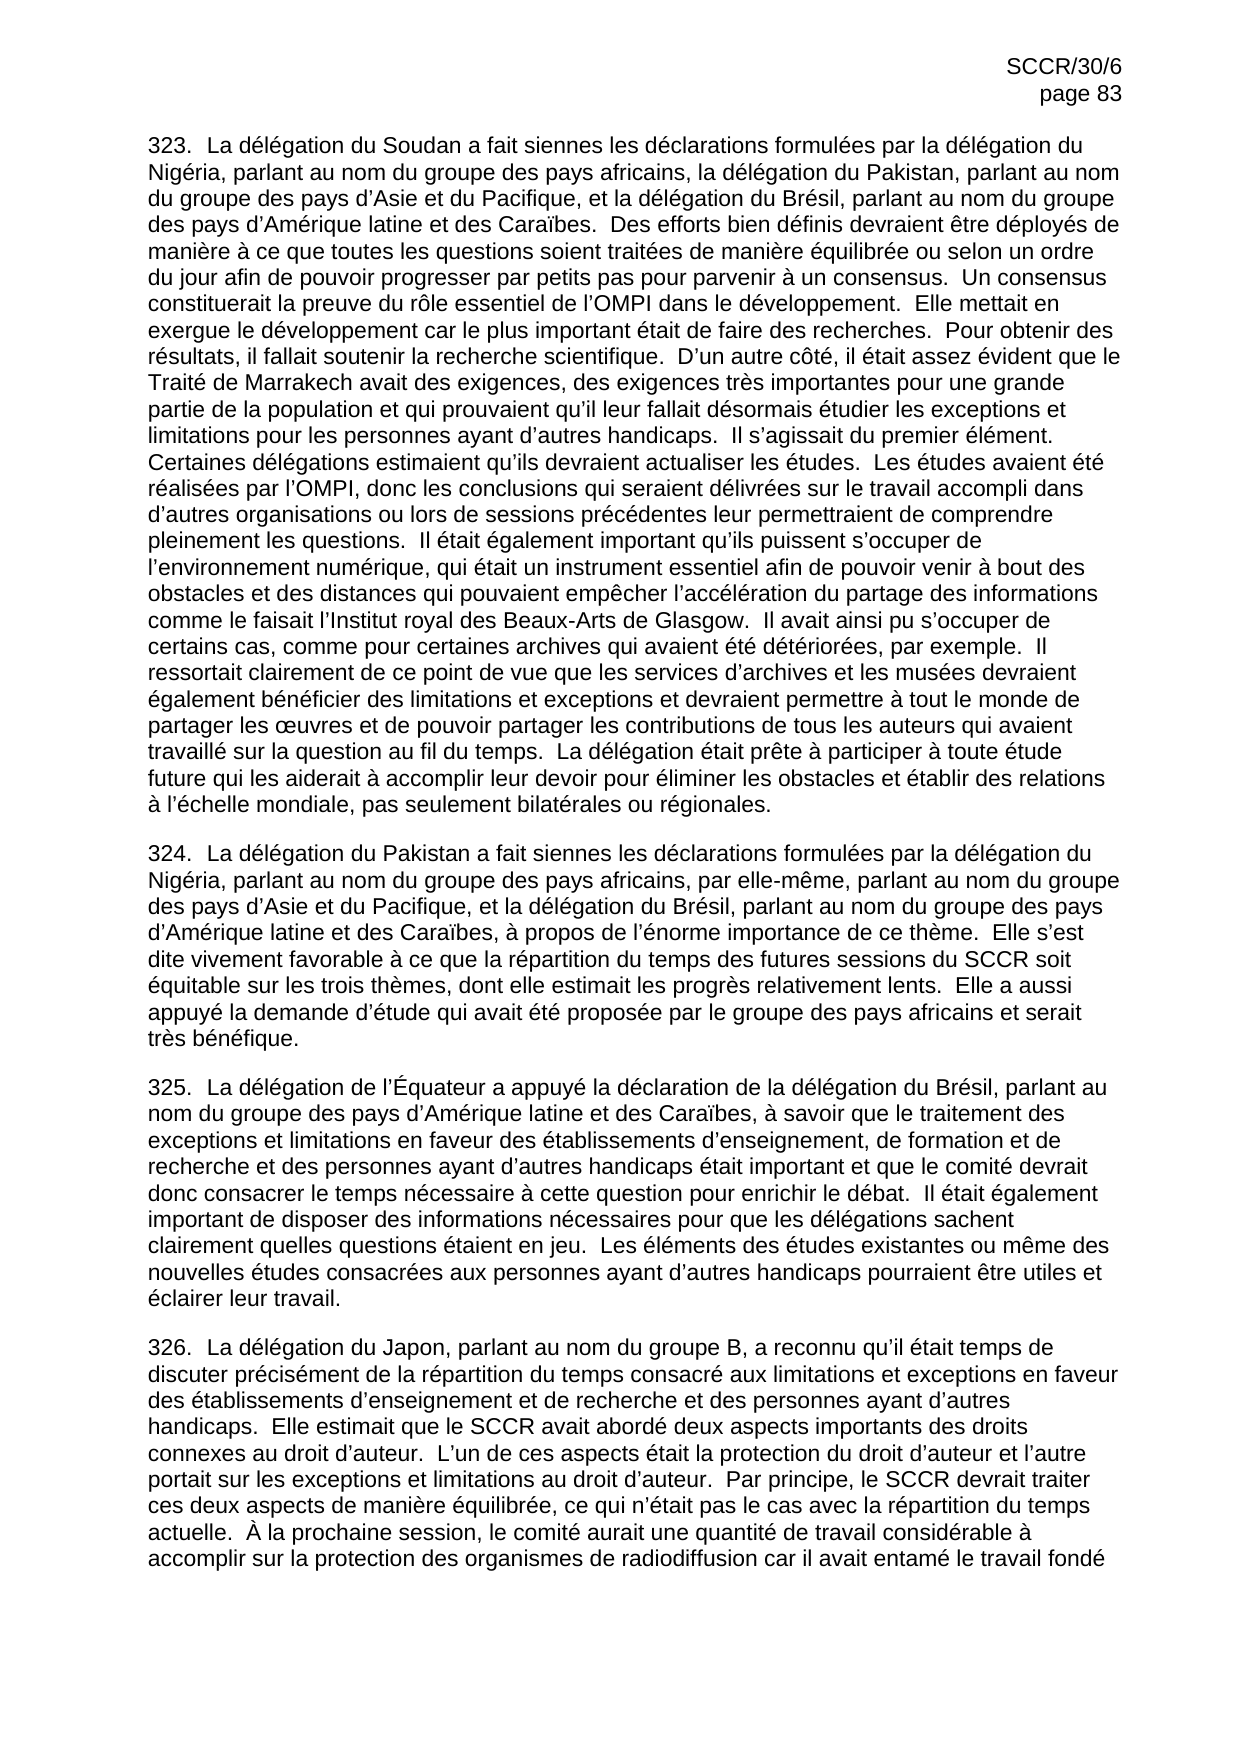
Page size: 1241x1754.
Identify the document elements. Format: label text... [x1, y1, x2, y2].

text La délégation du Soudan a fait siennes les déclarations formulées par la délégation du Nigéria, parlant au nom du groupe des pays africains, la délégation du Pakistan, parlant au nom du groupe des pays d’Asie et du Pacifique, et la délégation du Brésil, parlant au nom du groupe des pays d’Amérique latine et des Caraïbes. Des efforts bien définis devraient être déployés de manière à ce que toutes les questions soient traitées de manière équilibrée ou selon un ordre du jour afin de pouvoir progresser par petits pas pour parvenir à un consensus. Un consensus constituerait la preuve du rôle essentiel de l’OMPI dans le développement. Elle mettait en exergue le développement car le plus important était de faire des recherches. Pour obtenir des résultats, il fallait soutenir la recherche scientifique. D’un autre côté, il était assez évident que le Traité de Marrakech avait des exigences, des exigences très importantes pour une grande partie de la population et qui prouvaient qu’il leur fallait désormais étudier les exceptions et limitations pour les personnes ayant d’autres handicaps. Il s’agissait du premier élément. Certaines délégations estimaient qu’ils devraient actualiser les études. Les études avaient été réalisées par l’OMPI, donc les conclusions qui seraient délivrées sur le travail accompli dans d’autres organisations ou lors de sessions précédentes leur permettraient de comprendre pleinement les questions. Il était également important qu’ils puissent s’occuper de l’environnement numérique, qui était un instrument essentiel afin de pouvoir venir à bout des obstacles et des distances qui pouvaient empêcher l’accélération du partage des informations comme le faisait l’Institut royal des Beaux-Arts de Glasgow. Il avait ainsi pu s’occuper de certains cas, comme pour certaines archives qui avaient été détériorées, par exemple. Il ressortait clairement de ce point de vue que les services d’archives et les musées devraient également bénéficier des limitations et exceptions et devraient permettre à tout le monde de partager les œuvres et de pouvoir partager les contributions de tous les auteurs qui avaient travaillé sur la question au fil du temps. La délégation était prête à participer à toute étude future qui les aiderait à accomplir leur devoir pour éliminer les obstacles et établir des relations à l’échelle mondiale, pas seulement bilatérales ou régionales. [148, 132, 1122, 817]
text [148, 1334, 1122, 1571]
text La délégation de l’Équateur a appuyé la déclaration de la délégation du Brésil, parlant au nom du groupe des pays d’Amérique latine et des Caraïbes, à savoir que le traitement des exceptions et limitations en faveur des établissements d’enseignement, de formation et de recherche et des personnes ayant d’autres handicaps était important et que le comité devrait donc consacrer le temps nécessaire à cette question pour enrichir le débat. Il était également important de disposer des informations nécessaires pour que les délégations sachent clairement quelles questions étaient en jeu. Les éléments des études existantes ou même des nouvelles études consacrées aux personnes ayant d’autres handicaps pourraient être utiles et éclairer leur travail. [148, 1074, 1122, 1311]
text La délégation du Pakistan a fait siennes les déclarations formulées par la délégation du Nigéria, parlant au nom du groupe des pays africains, par elle-même, parlant au nom du groupe des pays d’Asie et du Pacifique, et la délégation du Brésil, parlant au nom du groupe des pays d’Amérique latine et des Caraïbes, à propos de l’énorme importance de ce thème. Elle s’est dite vivement favorable à ce que la répartition du temps des futures sessions du SCCR soit équitable sur les trois thèmes, dont elle estimait les progrès relativement lents. Elle a aussi appuyé la demande d’étude qui avait été proposée par le groupe des pays africains et serait très bénéfique. [148, 840, 1122, 1051]
